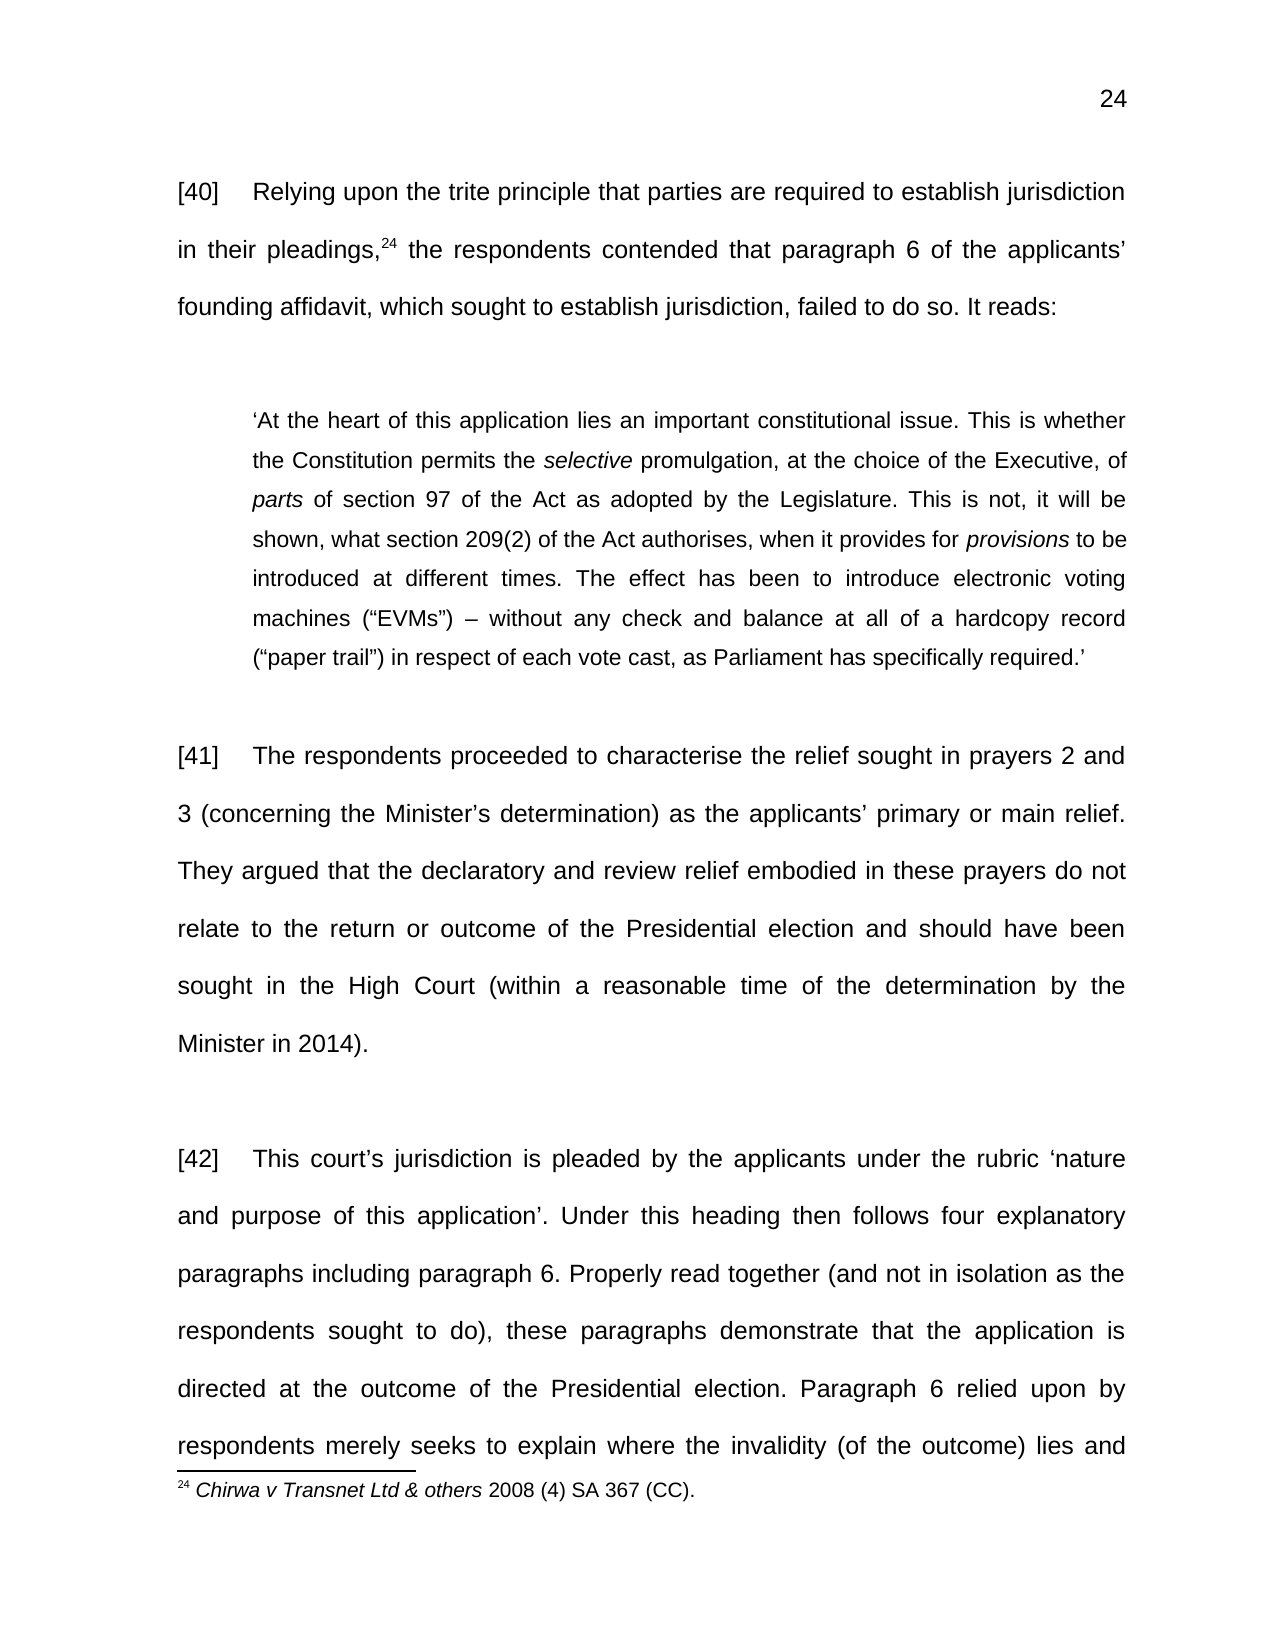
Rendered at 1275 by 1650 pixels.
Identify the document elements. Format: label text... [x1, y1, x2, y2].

list The respondents proceeded to characterise the relief sought in prayers 2 and 3 (concerning the Minister’s determination) as the applicants’ primary or main relief. They argued that the declaratory and review relief embodied in these prayers do not relate to the return or outcome of the Presidential election and should have been sought in the High Court (within a reasonable time of the determination by the Minister in 2014). [177, 741, 1127, 1057]
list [177, 1143, 1127, 1460]
list Relying upon the trite principle that parties are required to establish jurisdiction in their pleadings, the respondents contended that paragraph 6 of the applicants’ founding affidavit, which sought to establish jurisdiction, failed to do so. It reads: [177, 177, 1127, 321]
list ‘At the heart of this application lies an important constitutional issue. This is whether the Constitution permits the selective promulgation, at the choice of the Executive, of parts of section 97 of the Act as adopted by the Legislature. This is not, it will be shown, what section 209(2) of the Act authorises, when it provides for provisions to be introduced at different times. The effect has been to introduce electronic voting machines (“EVMs”) – without any check and balance at all of a hardcopy record (“paper trail”) in respect of each vote cast, as Parliament has specifically required.’ [252, 407, 1127, 670]
